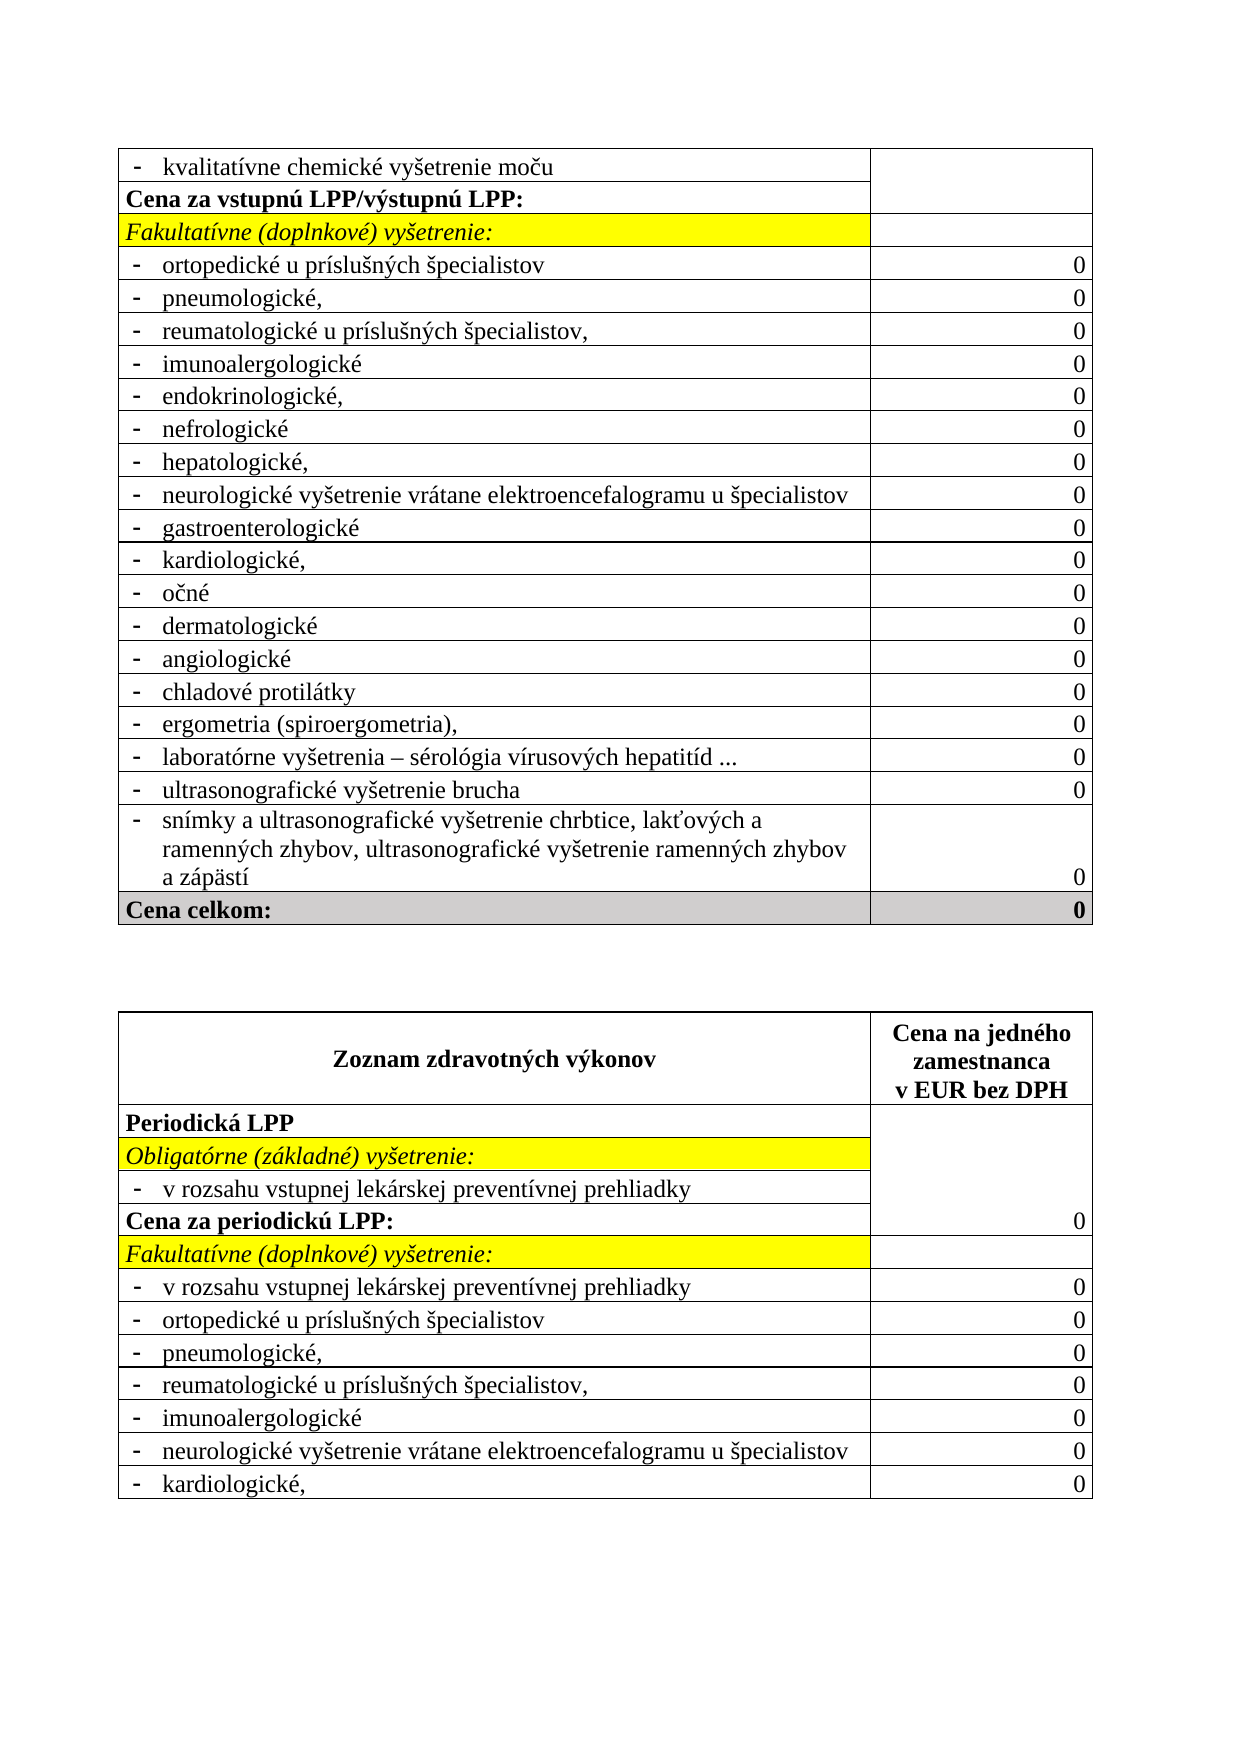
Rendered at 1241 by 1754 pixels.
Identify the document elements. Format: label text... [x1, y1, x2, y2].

table_cell 0 [871, 477, 1092, 509]
table_cell reumatologické u príslušných špecialistov, [119, 1368, 870, 1399]
table_cell ultrasonografické vyšetrenie brucha [119, 772, 870, 804]
table_cell 0 [871, 707, 1092, 738]
table_cell 0 [871, 1466, 1092, 1498]
table_cell Fakultatívne (doplnkové) vyšetrenie: [119, 1236, 870, 1268]
table_cell hepatologické, [119, 444, 870, 476]
table_cell Obligatórne (základné) vyšetrenie: [119, 1138, 870, 1169]
table_cell 0 [871, 247, 1092, 279]
table_cell 0 [871, 1105, 1092, 1235]
table_cell 0 [871, 510, 1092, 541]
table_header Cena na jedného zamestnanca v EUR bez DPH [871, 1013, 1092, 1104]
table_cell 0 [871, 575, 1092, 607]
table_cell ergometria (spiroergometria), [119, 707, 870, 738]
table_cell 0 [871, 346, 1092, 377]
table_cell pneumologické, [119, 280, 870, 312]
table_cell reumatologické u príslušných špecialistov, [119, 313, 870, 344]
table_cell 0 [871, 1269, 1092, 1301]
table_cell 0 [871, 674, 1092, 706]
table_cell [871, 1236, 1092, 1268]
table_cell Cena celkom: [119, 892, 870, 924]
table_cell chladové protilátky [119, 674, 870, 706]
table_cell ortopedické u príslušných špecialistov [119, 247, 870, 279]
table_cell 0 [871, 772, 1092, 804]
table_cell v rozsahu vstupnej lekárskej preventívnej prehliadky [119, 1269, 870, 1301]
table_cell 0 [871, 379, 1092, 410]
table_cell 0 [871, 444, 1092, 476]
table_cell 0 [871, 805, 1092, 891]
table_cell imunoalergologické [119, 1400, 870, 1432]
table_cell očné [119, 575, 870, 607]
table_cell kardiologické, [119, 1466, 870, 1498]
table_cell laboratórne vyšetrenia – sérológia vírusových hepatitíd ... [119, 739, 870, 771]
table_cell 0 [871, 313, 1092, 344]
table_cell 0 [871, 280, 1092, 312]
table_cell 0 [871, 608, 1092, 640]
table_cell 0 [871, 1368, 1092, 1399]
table_cell 0 [871, 641, 1092, 673]
table_cell 0 [871, 892, 1092, 924]
table_cell v rozsahu vstupnej lekárskej preventívnej prehliadky [119, 1171, 870, 1202]
table_cell 0 [871, 1302, 1092, 1334]
table_cell angiologické [119, 641, 870, 673]
table_cell [871, 214, 1092, 246]
table_cell 0 [871, 411, 1092, 443]
table_cell kardiologické, [119, 543, 870, 574]
table_cell nefrologické [119, 411, 870, 443]
table_cell ortopedické u príslušných špecialistov [119, 1302, 870, 1334]
table_cell Cena za periodickú LPP: [119, 1204, 870, 1235]
table_cell Fakultatívne (doplnkové) vyšetrenie: [119, 214, 870, 246]
table_cell snímky a ultrasonografické vyšetrenie chrbtice, lakťových a ramenných zhybov, ultrasonografické vyšetrenie ramenných zhybov a zápästí [119, 805, 870, 891]
table_cell neurologické vyšetrenie vrátane elektroencefalogramu u špecialistov [119, 477, 870, 509]
table_cell pneumologické, [119, 1335, 870, 1366]
table_cell imunoalergologické [119, 346, 870, 377]
table_cell kvalitatívne chemické vyšetrenie moču [119, 149, 870, 181]
table_cell neurologické vyšetrenie vrátane elektroencefalogramu u špecialistov [119, 1433, 870, 1465]
table_cell Cena za vstupnú LPP/výstupnú LPP: [119, 182, 870, 213]
table_cell endokrinologické, [119, 379, 870, 410]
table_cell 0 [871, 543, 1092, 574]
table_header Zoznam zdravotných výkonov [119, 1013, 870, 1104]
table_cell Periodická LPP [119, 1105, 870, 1137]
table_cell 0 [871, 739, 1092, 771]
table_cell 0 [871, 1433, 1092, 1465]
table_cell 0 [871, 1400, 1092, 1432]
table_cell dermatologické [119, 608, 870, 640]
table_cell gastroenterologické [119, 510, 870, 541]
table_cell 0 [871, 1335, 1092, 1366]
